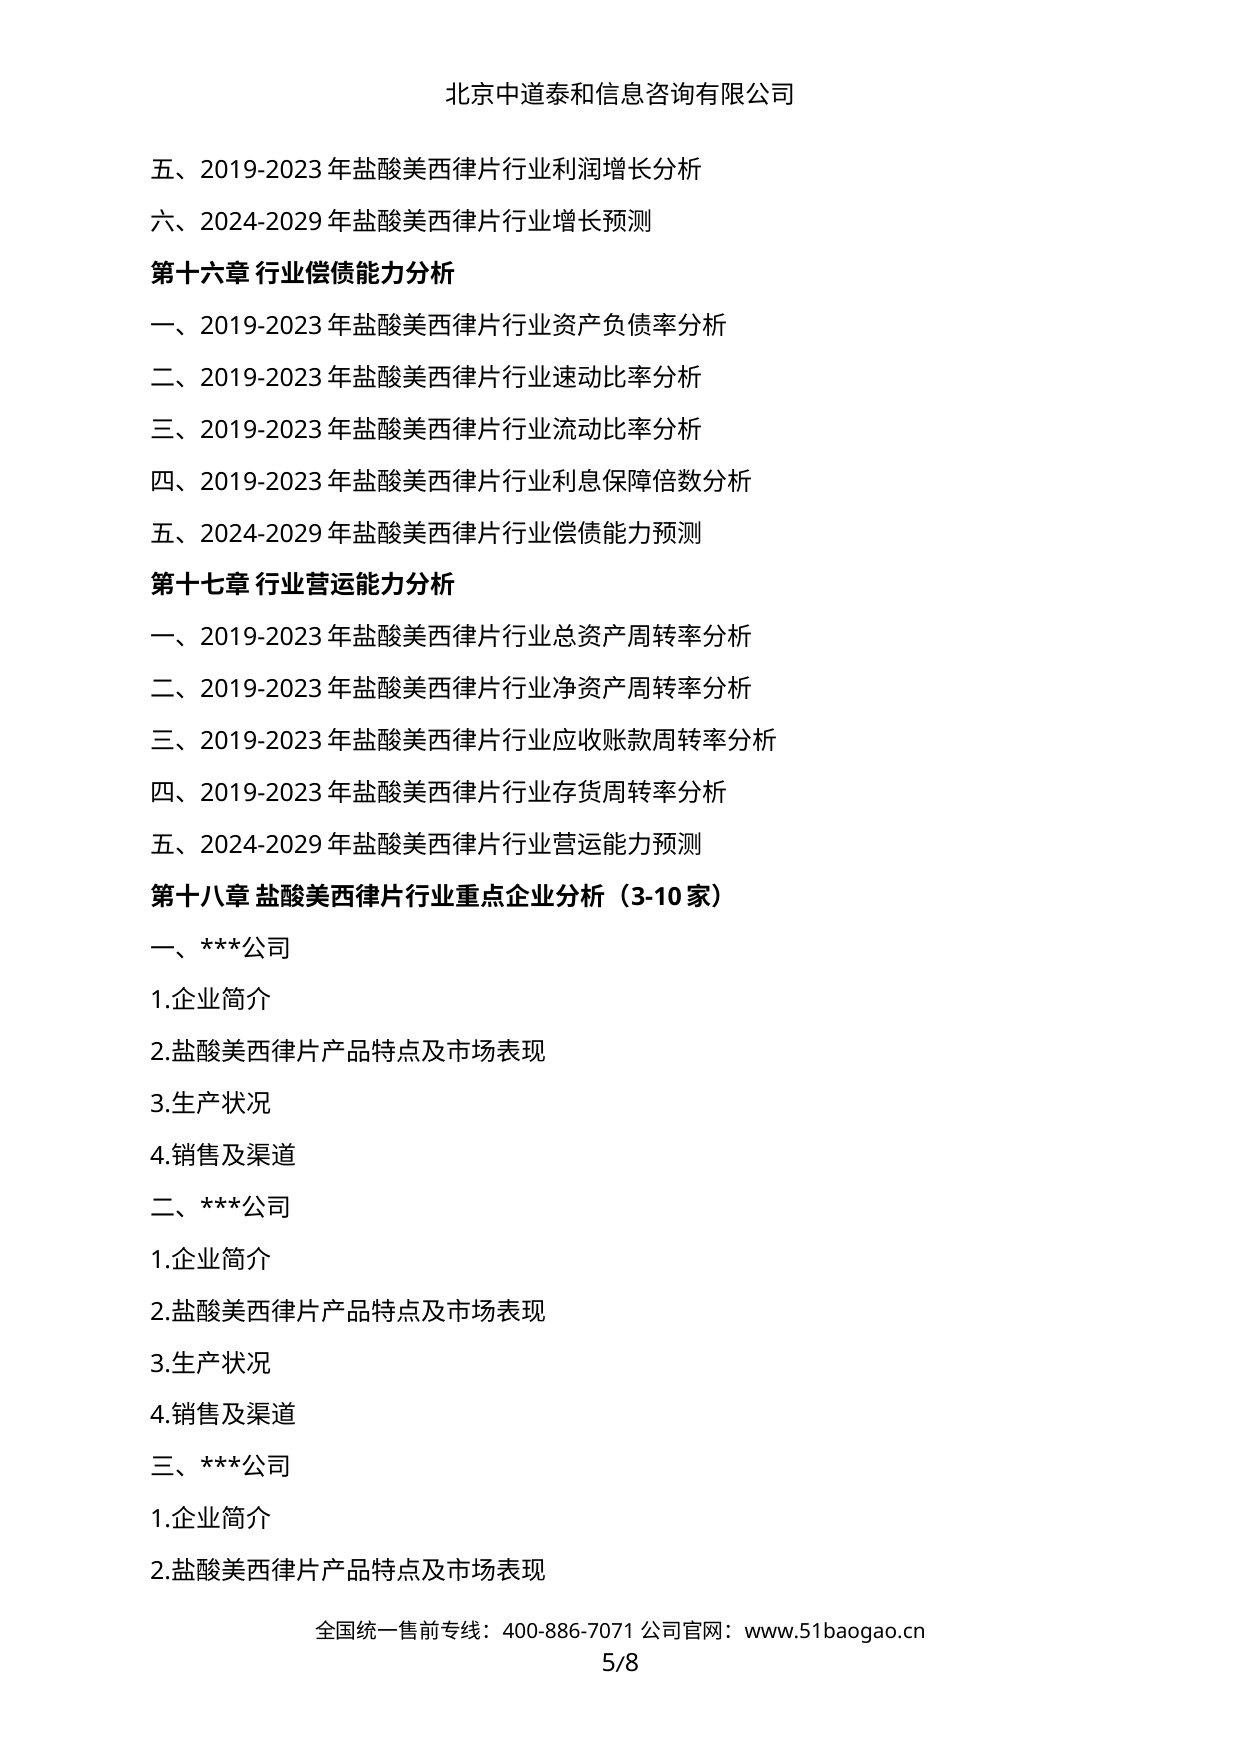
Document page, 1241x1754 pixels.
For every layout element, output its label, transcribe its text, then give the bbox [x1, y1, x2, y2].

text 1.企业简介 [150, 1499, 1090, 1535]
text 三、2019-2023年盐酸美西律片行业流动比率分析 [150, 409, 1090, 446]
text 4.销售及渠道 [150, 1395, 1090, 1431]
text 一、***公司 [150, 928, 1090, 964]
text 四、2019-2023年盐酸美西律片行业利息保障倍数分析 [150, 461, 1090, 497]
text 五、2024-2029年盐酸美西律片行业营运能力预测 [150, 824, 1090, 861]
text 第十六章 行业偿债能力分析 [150, 254, 1090, 290]
text 三、2019-2023年盐酸美西律片行业应收账款周转率分析 [150, 721, 1090, 757]
text 1.企业简介 [150, 1239, 1090, 1276]
text 三、***公司 [150, 1447, 1090, 1483]
text 2.盐酸美西律片产品特点及市场表现 [150, 1291, 1090, 1327]
text 五、2019-2023年盐酸美西律片行业利润增长分析 [150, 150, 1090, 186]
text 六、2024-2029年盐酸美西律片行业增长预测 [150, 202, 1090, 238]
text 二、2019-2023年盐酸美西律片行业净资产周转率分析 [150, 669, 1090, 705]
text 3.生产状况 [150, 1343, 1090, 1379]
text 五、2024-2029年盐酸美西律片行业偿债能力预测 [150, 513, 1090, 549]
text 四、2019-2023年盐酸美西律片行业存货周转率分析 [150, 772, 1090, 809]
text 3.生产状况 [150, 1084, 1090, 1120]
text 2.盐酸美西律片产品特点及市场表现 [150, 1551, 1090, 1587]
text 二、***公司 [150, 1187, 1090, 1224]
text 第十七章 行业营运能力分析 [150, 565, 1090, 601]
text 1.企业简介 [150, 980, 1090, 1016]
text 4.销售及渠道 [150, 1136, 1090, 1172]
text 一、2019-2023年盐酸美西律片行业资产负债率分析 [150, 306, 1090, 342]
text 第十八章 盐酸美西律片行业重点企业分析（3-10家） [150, 876, 1090, 912]
text 一、2019-2023年盐酸美西律片行业总资产周转率分析 [150, 617, 1090, 653]
text 2.盐酸美西律片产品特点及市场表现 [150, 1032, 1090, 1068]
text 二、2019-2023年盐酸美西律片行业速动比率分析 [150, 357, 1090, 394]
